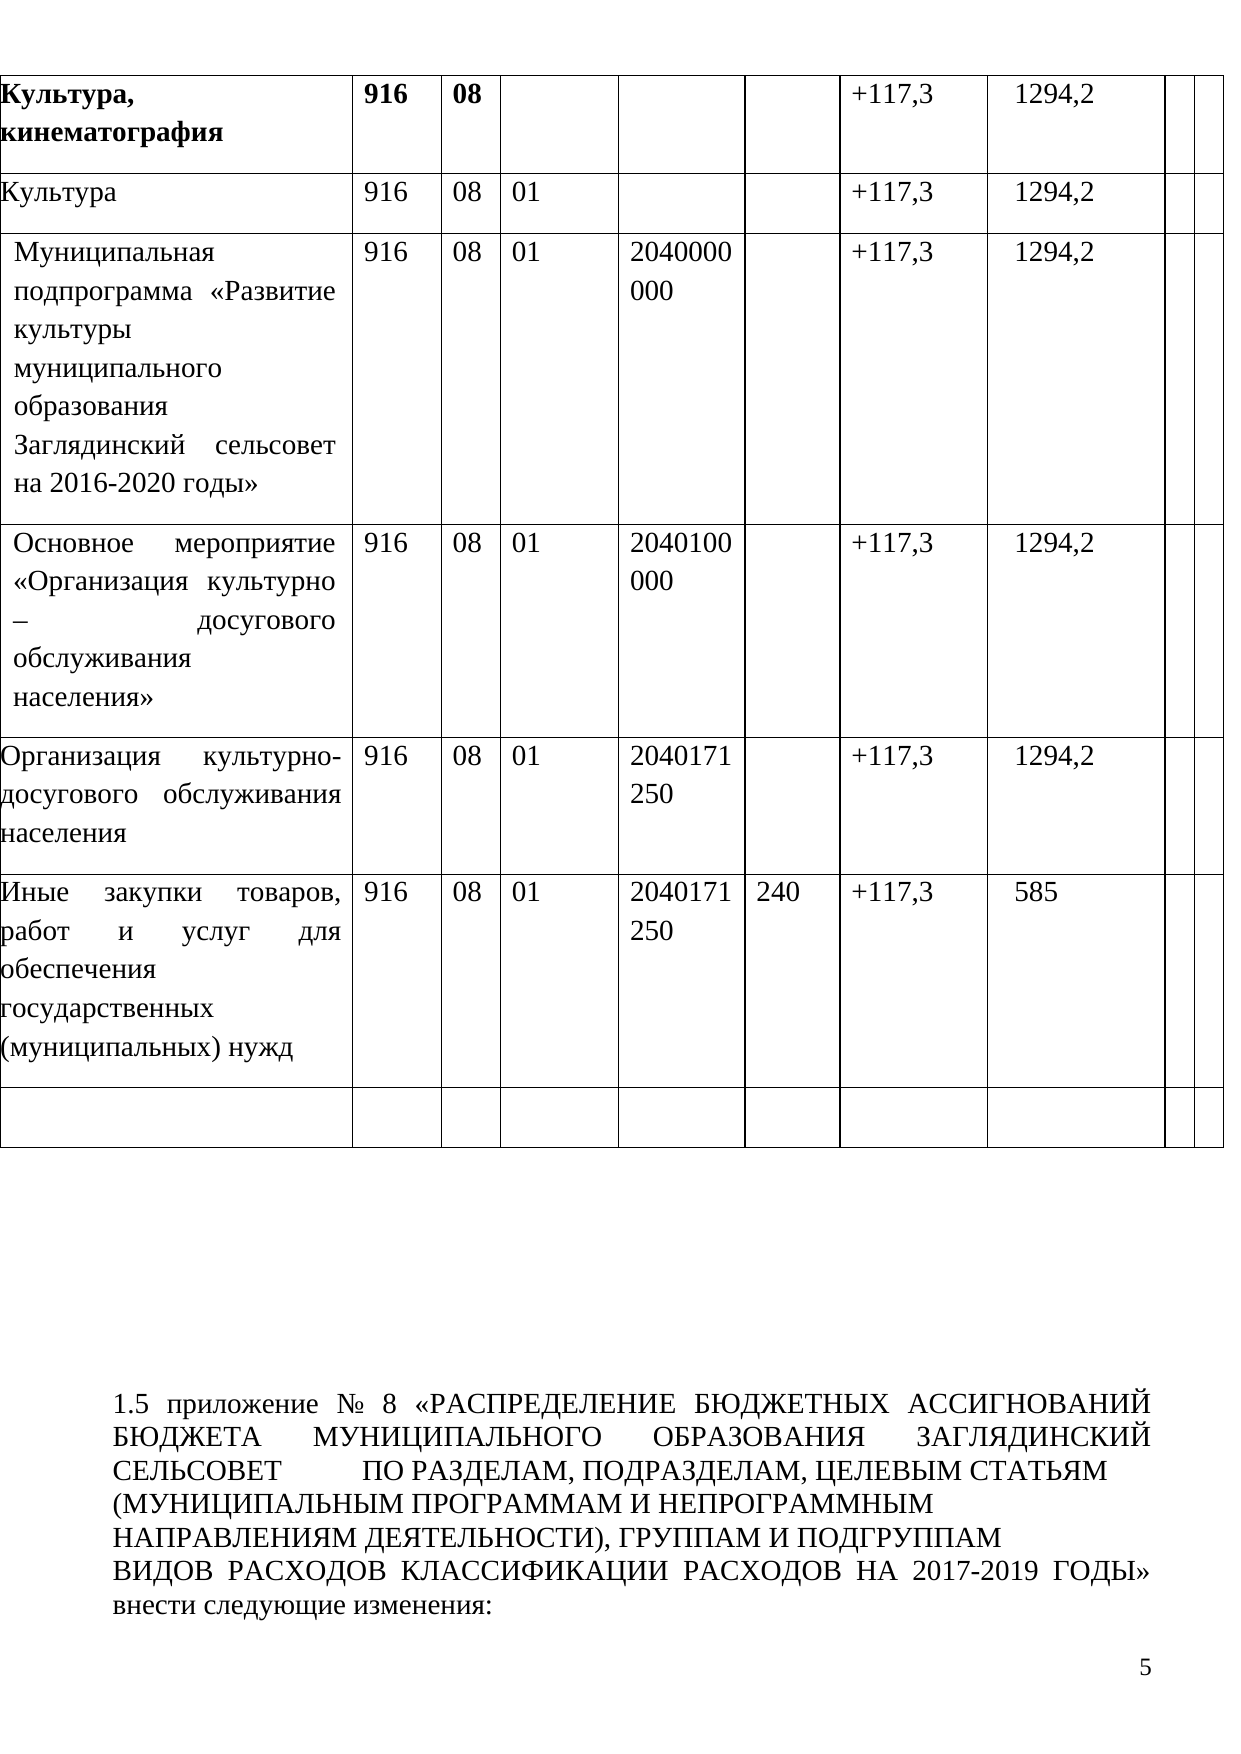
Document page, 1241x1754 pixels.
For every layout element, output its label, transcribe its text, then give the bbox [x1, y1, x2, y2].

table_cell 08 [442, 76, 500, 173]
table_cell [1195, 174, 1223, 233]
table_cell 916 [353, 234, 441, 524]
table_cell [442, 1088, 500, 1147]
table_cell 1294,2 [988, 738, 1164, 873]
table_cell 1294,2 [988, 525, 1164, 737]
table_cell [746, 234, 839, 524]
table_cell +117,3 [841, 76, 987, 173]
table_cell [1195, 1088, 1223, 1147]
table_cell 08 [442, 875, 500, 1087]
text 1.5 приложение № 8 «РАСПРЕДЕЛЕНИЕ БЮДЖЕТНЫХ АССИГНОВАНИЙ БЮДЖЕТА МУНИЦИПАЛЬНОГО ОБРАЗОВАНИЯ ЗАГЛЯДИНСКИЙ СЕЛЬСОВЕТ ПО РАЗДЕЛАМ, ПОДРАЗДЕЛАМ, ЦЕЛЕВЫМ СТАТЬЯМ [112, 1386, 1152, 1486]
table_cell [1166, 738, 1194, 873]
table_cell 916 [353, 174, 441, 233]
table_cell 2040000000 [619, 234, 744, 524]
table_cell [619, 76, 744, 173]
table_cell [1195, 875, 1223, 1087]
table_cell +117,3 [841, 174, 987, 233]
table_cell [1166, 234, 1194, 524]
table_cell +117,3 [841, 875, 987, 1087]
table_cell 01 [501, 174, 618, 233]
table_cell [619, 1088, 744, 1147]
table_cell [1, 1088, 352, 1147]
table_cell 01 [501, 234, 618, 524]
table_cell [746, 76, 839, 173]
table_cell [353, 1088, 441, 1147]
table_cell 08 [442, 174, 500, 233]
table_cell Основное мероприятие «Организация культурно – досугового обслуживания населения» [1, 525, 352, 737]
table_cell 01 [501, 738, 618, 873]
table_cell 08 [442, 738, 500, 873]
table_cell [746, 1088, 839, 1147]
table_cell [988, 1088, 1164, 1147]
table_cell +117,3 [841, 738, 987, 873]
text ВИДОВ РАСХОДОВ КЛАССИФИКАЦИИ РАСХОДОВ НА 2017-2019 ГОДЫ» внести следующие изменения: [112, 1553, 1152, 1621]
table_cell 916 [353, 738, 441, 873]
table_cell 1294,2 [988, 234, 1164, 524]
table_cell [1166, 76, 1194, 173]
table_cell 01 [501, 525, 618, 737]
table_cell [746, 174, 839, 233]
table_cell [1195, 234, 1223, 524]
table_cell 240 [746, 875, 839, 1087]
text (МУНИЦИПАЛЬНЫМ ПРОГРАММАМ И НЕПРОГРАММНЫМ [112, 1486, 1152, 1520]
table_cell [501, 1088, 618, 1147]
table_cell [1166, 1088, 1194, 1147]
table_cell Муниципальная подпрограмма «Развитие культуры муниципального образования Заглядинский сельсовет на 2016-2020 годы» [1, 234, 352, 524]
table_cell Культура [1, 174, 352, 233]
table_cell [1195, 738, 1223, 873]
table_cell 01 [501, 875, 618, 1087]
table_cell [501, 76, 618, 173]
table_cell 916 [353, 76, 441, 173]
table_cell [746, 525, 839, 737]
table_cell 2040171250 [619, 738, 744, 873]
table_cell [841, 1088, 987, 1147]
table_cell [1166, 174, 1194, 233]
text НАПРАВЛЕНИЯМ ДЕЯТЕЛЬНОСТИ), ГРУППАМ И ПОДГРУППАМ [112, 1520, 1152, 1553]
table_cell 916 [353, 875, 441, 1087]
table_cell 585 [988, 875, 1164, 1087]
table_cell [1166, 875, 1194, 1087]
table_cell [1195, 525, 1223, 737]
table_cell [1195, 76, 1223, 173]
table_cell 1294,2 [988, 76, 1164, 173]
table_cell [619, 174, 744, 233]
table_cell +117,3 [841, 234, 987, 524]
table_cell Организация культурно-досугового обслуживания населения [1, 738, 352, 873]
table_cell 2040100000 [619, 525, 744, 737]
table_cell 1294,2 [988, 174, 1164, 233]
table_cell 08 [442, 525, 500, 737]
table_cell +117,3 [841, 525, 987, 737]
table_cell 2040171250 [619, 875, 744, 1087]
table_cell 08 [442, 234, 500, 524]
table_cell Иные закупки товаров, работ и услуг для обеспечения государственных (муниципальных) нужд [1, 875, 352, 1087]
table_cell 916 [353, 525, 441, 737]
table_cell [746, 738, 839, 873]
table_cell Культура, кинематография [1, 76, 352, 173]
table_cell [1166, 525, 1194, 737]
